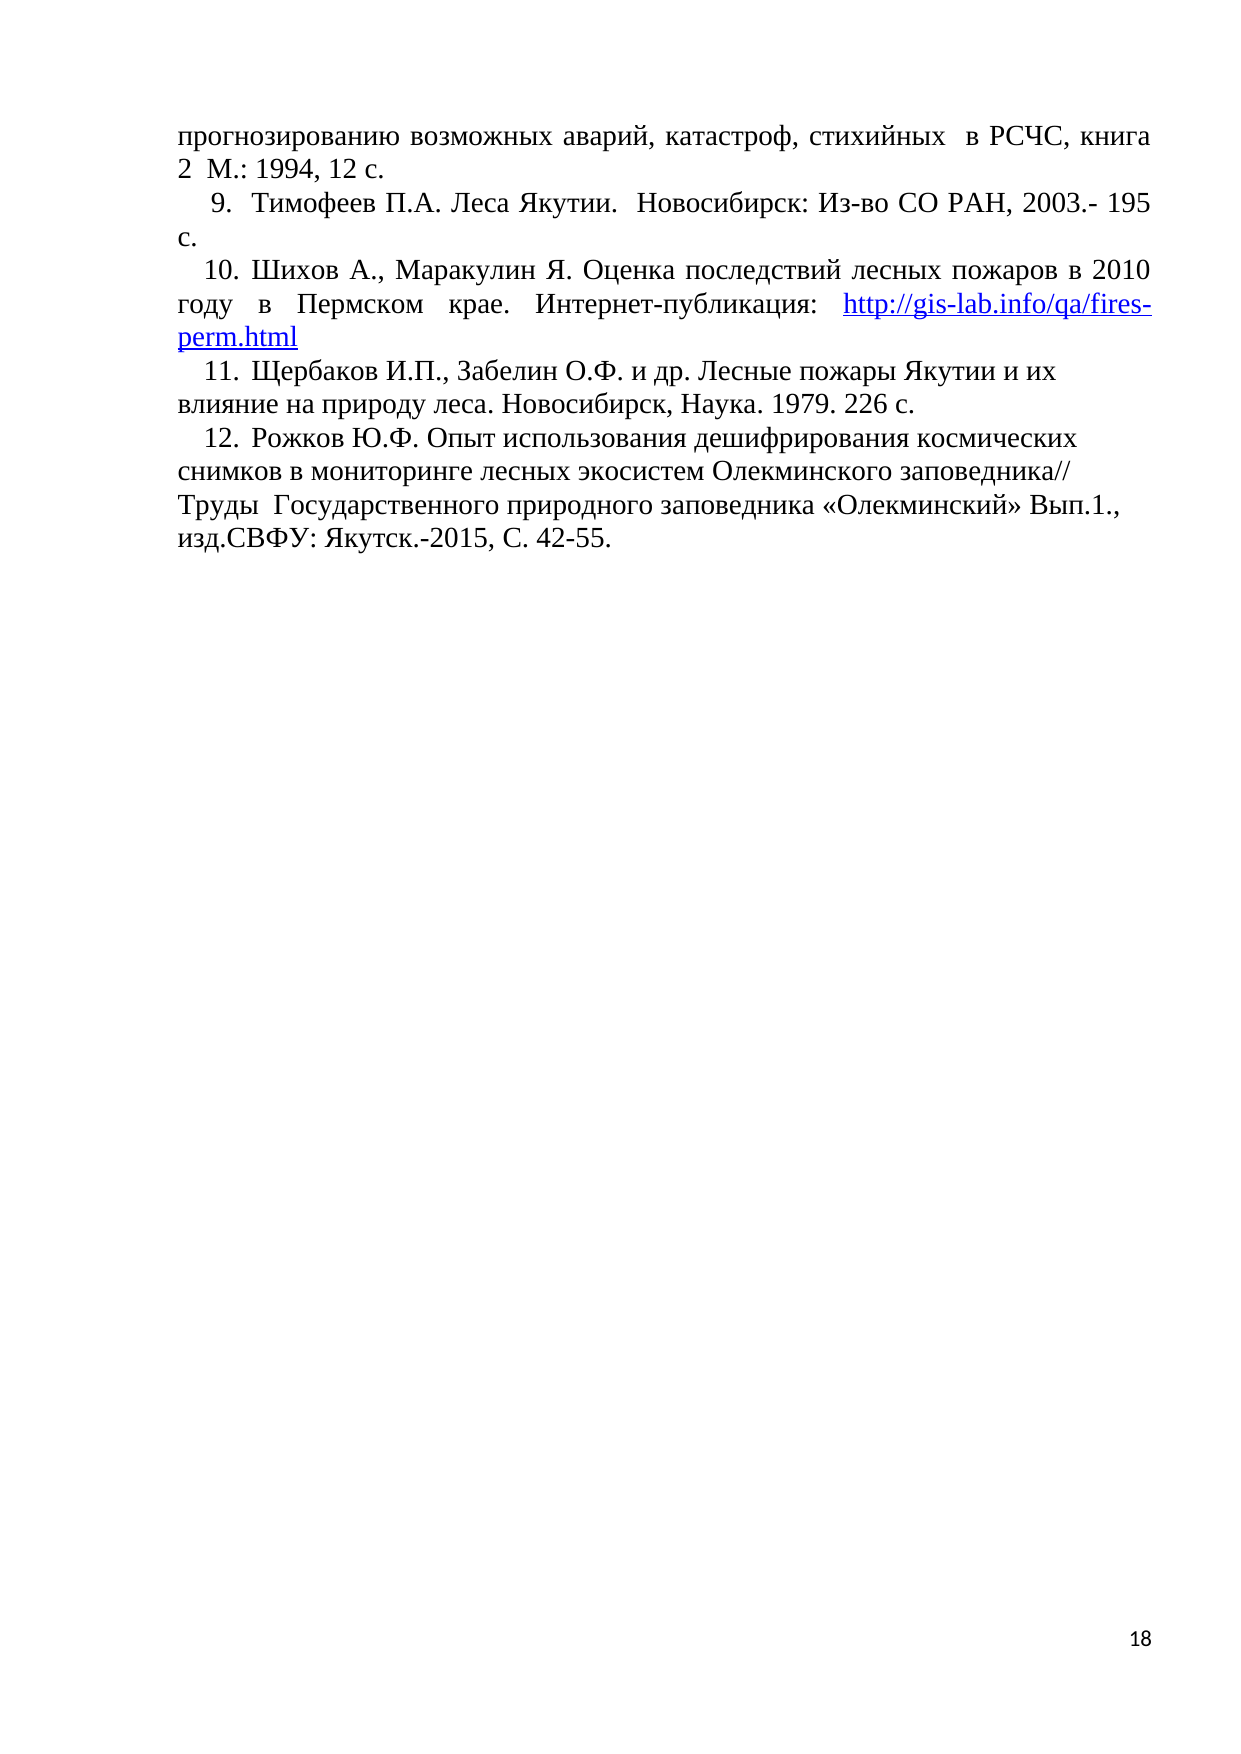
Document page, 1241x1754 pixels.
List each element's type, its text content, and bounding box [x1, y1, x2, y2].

list Рожков Ю.Ф. Опыт использования дешифрирования космических снимков в мониторинге лесных экосистем Олекминского заповедника// Труды Государственного природного заповедника «Олекминский» Вып.1., изд.СВФУ: Якутск.-2015, С. 42-55. [177, 420, 1152, 554]
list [177, 118, 1152, 185]
list Тимофеев П.А. Леса Якутии. Новосибирск: Из-во СО РАН, 2003.- 195 с. [177, 185, 1152, 252]
list Щербаков И.П., Забелин О.Ф. и др. Лесные пожары Якутии и их влияние на природу леса. Новосибирск, Наука. 1979. 226 с. [177, 353, 1152, 420]
list Шихов А., Маракулин Я. Оценка последствий лесных пожаров в 2010 году в Пермском крае. Интернет-публикация: http://gis-lab.info/qa/fires-perm.html [177, 252, 1152, 353]
